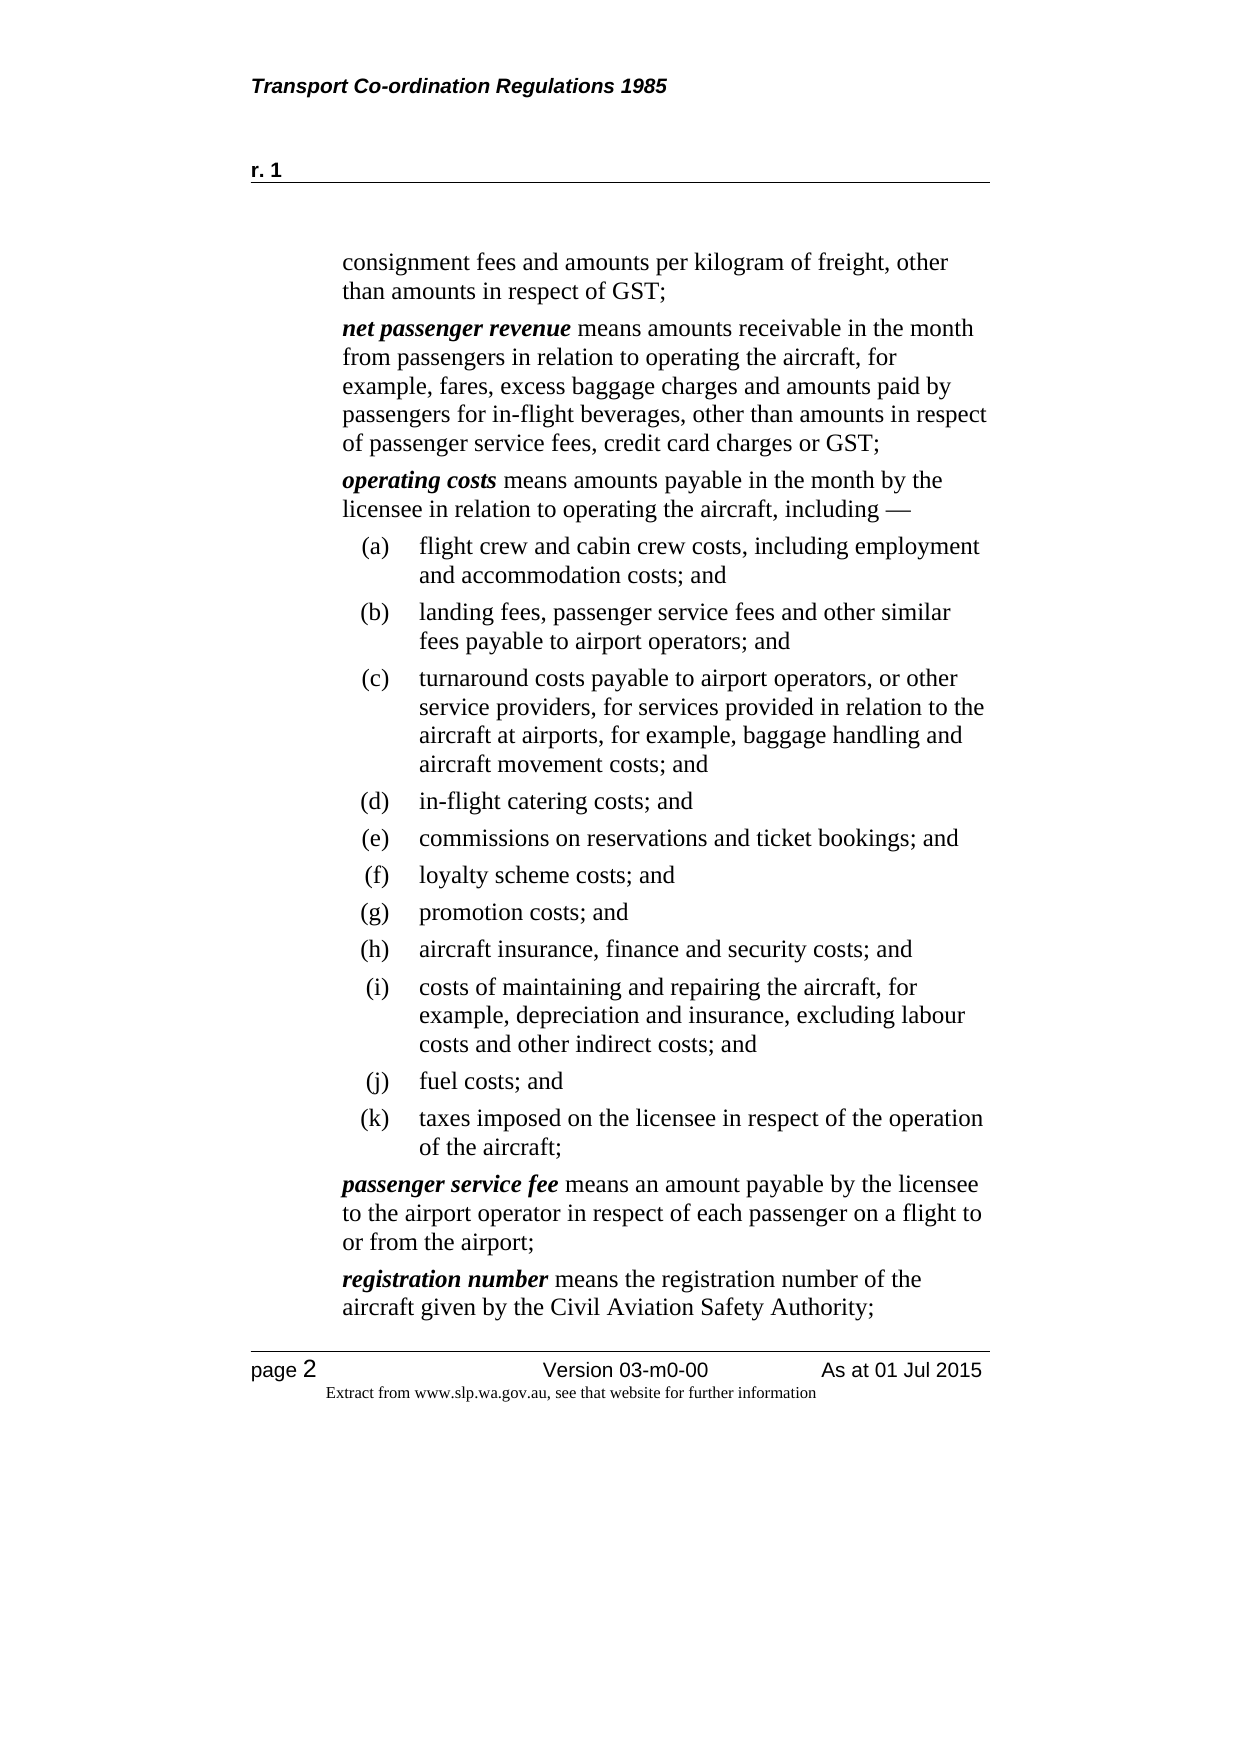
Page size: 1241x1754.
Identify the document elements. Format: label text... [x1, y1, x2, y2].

text (j) fuel costs; and [251, 1066, 990, 1095]
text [251, 247, 990, 305]
text (b) landing fees, passenger service fees and other similar fees payable to airport operators; and [251, 597, 990, 654]
text passenger service fee means an amount payable by the licensee to the airport operator in respect of each passenger on a flight to or from the airport; [251, 1169, 990, 1255]
text registration number means the registration number of the aircraft given by the Civil Aviation Safety Authority; [251, 1264, 990, 1321]
text (d) in-flight catering costs; and [251, 786, 990, 815]
text net passenger revenue means amounts receivable in the month from passengers in relation to operating the aircraft, for example, fares, excess baggage charges and amounts paid by passengers for in-flight beverages, other than amounts in respect of passenger service fees, credit card charges or GST; [251, 313, 990, 457]
text operating costs means amounts payable in the month by the licensee in relation to operating the aircraft, including — [251, 465, 990, 523]
text (k) taxes imposed on the licensee in respect of the operation of the aircraft; [251, 1103, 990, 1161]
text (f) loyalty scheme costs; and [251, 860, 990, 889]
text (g) promotion costs; and [251, 897, 990, 926]
text (i) costs of maintaining and repairing the aircraft, for example, depreciation and insurance, excluding labour costs and other indirect costs; and [251, 972, 990, 1058]
text (e) commissions on reservations and ticket bookings; and [251, 823, 990, 852]
text (h) aircraft insurance, finance and security costs; and [251, 934, 990, 963]
text (c) turnaround costs payable to airport operators, or other service providers, for services provided in relation to the aircraft at airports, for example, baggage handling and aircraft movement costs; and [251, 663, 990, 778]
text (a) flight crew and cabin crew costs, including employment and accommodation costs; and [251, 531, 990, 589]
